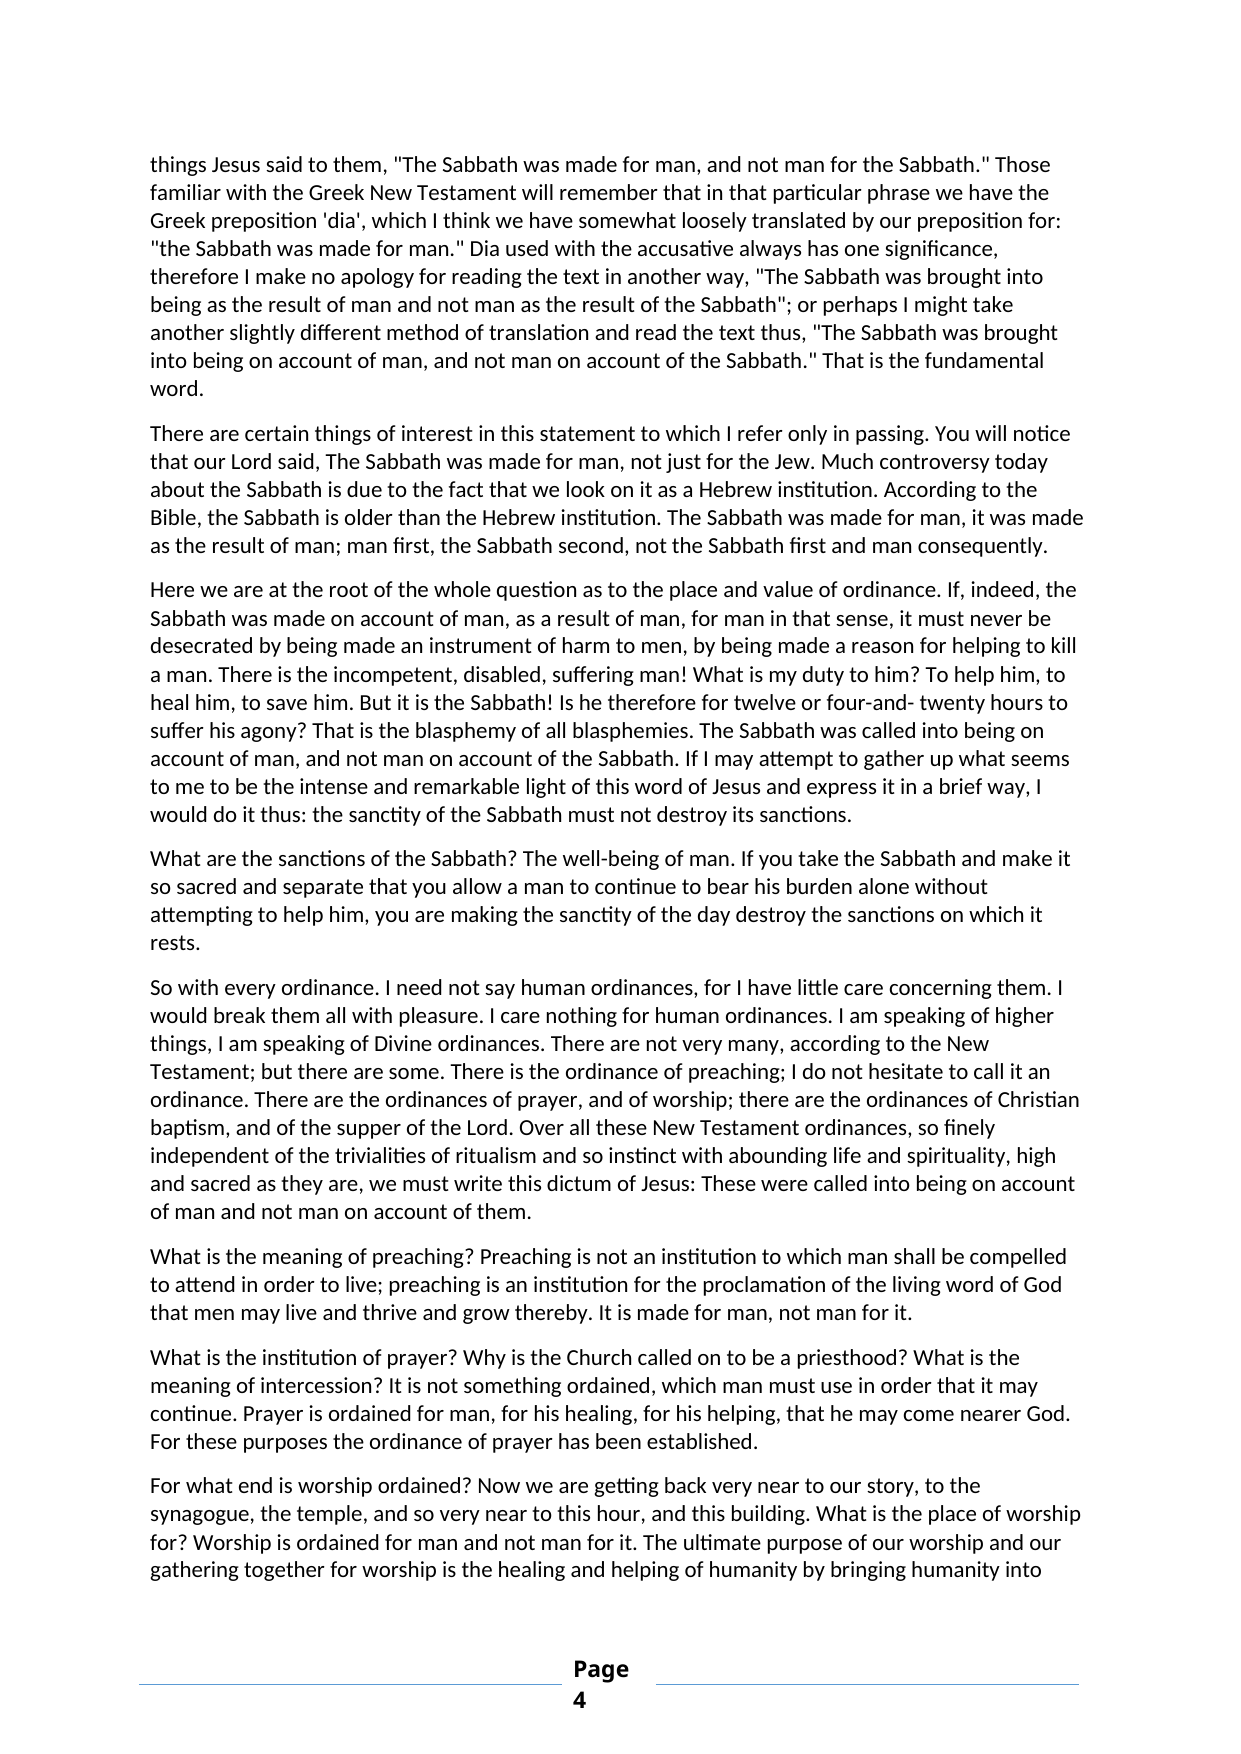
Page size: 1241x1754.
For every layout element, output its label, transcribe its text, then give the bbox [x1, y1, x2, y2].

text There are certain things of interest in this statement to which I refer only in passing. You will notice that our Lord said, The Sabbath was made for man, not just for the Jew. Much controversy today about the Sabbath is due to the fact that we look on it as a Hebrew institution. According to the Bible, the Sabbath is older than the Hebrew institution. The Sabbath was made for man, it was made as the result of man; man first, the Sabbath second, not the Sabbath first and man consequently. [150, 419, 1090, 559]
text What are the sanctions of the Sabbath? The well-being of man. If you take the Sabbath and make it so sacred and separate that you allow a man to continue to bear his burden alone without attempting to help him, you are making the sanctity of the day destroy the sanctions on which it rests. [150, 844, 1090, 957]
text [150, 150, 1090, 402]
text What is the meaning of preaching? Preaching is not an institution to which man shall be compelled to attend in order to live; preaching is an institution for the proclamation of the living word of God that men may live and thrive and grow thereby. It is made for man, not man for it. [150, 1242, 1090, 1326]
text So with every ordinance. I need not say human ordinances, for I have little care concerning them. I would break them all with pleasure. I care nothing for human ordinances. I am speaking of higher things, I am speaking of Divine ordinances. There are not very many, according to the New Testament; but there are some. There is the ordinance of preaching; I do not hesitate to call it an ordinance. There are the ordinances of prayer, and of worship; there are the ordinances of Christian baptism, and of the supper of the Lord. Over all these New Testament ordinances, so finely independent of the trivialities of ritualism and so instinct with abounding life and spirituality, high and sacred as they are, we must write this dictum of Jesus: These were called into being on account of man and not man on account of them. [150, 973, 1090, 1225]
text What is the institution of prayer? Why is the Church called on to be a priesthood? What is the meaning of intercession? It is not something ordained, which man must use in order that it may continue. Prayer is ordained for man, for his healing, for his helping, that he may come nearer God. For these purposes the ordinance of prayer has been established. [150, 1343, 1090, 1455]
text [150, 1472, 1090, 1584]
text Here we are at the root of the whole question as to the place and value of ordinance. If, indeed, the Sabbath was made on account of man, as a result of man, for man in that sense, it must never be desecrated by being made an instrument of harm to men, by being made a reason for helping to kill a man. There is the incompetent, disabled, suffering man! What is my duty to him? To help him, to heal him, to save him. But it is the Sabbath! Is he therefore for twelve or four-and- twenty hours to suffer his agony? That is the blasphemy of all blasphemies. The Sabbath was called into being on account of man, and not man on account of the Sabbath. If I may attempt to gather up what seems to me to be the intense and remarkable light of this word of Jesus and express it in a brief way, I would do it thus: the sanctity of the Sabbath must not destroy its sanctions. [150, 576, 1090, 828]
